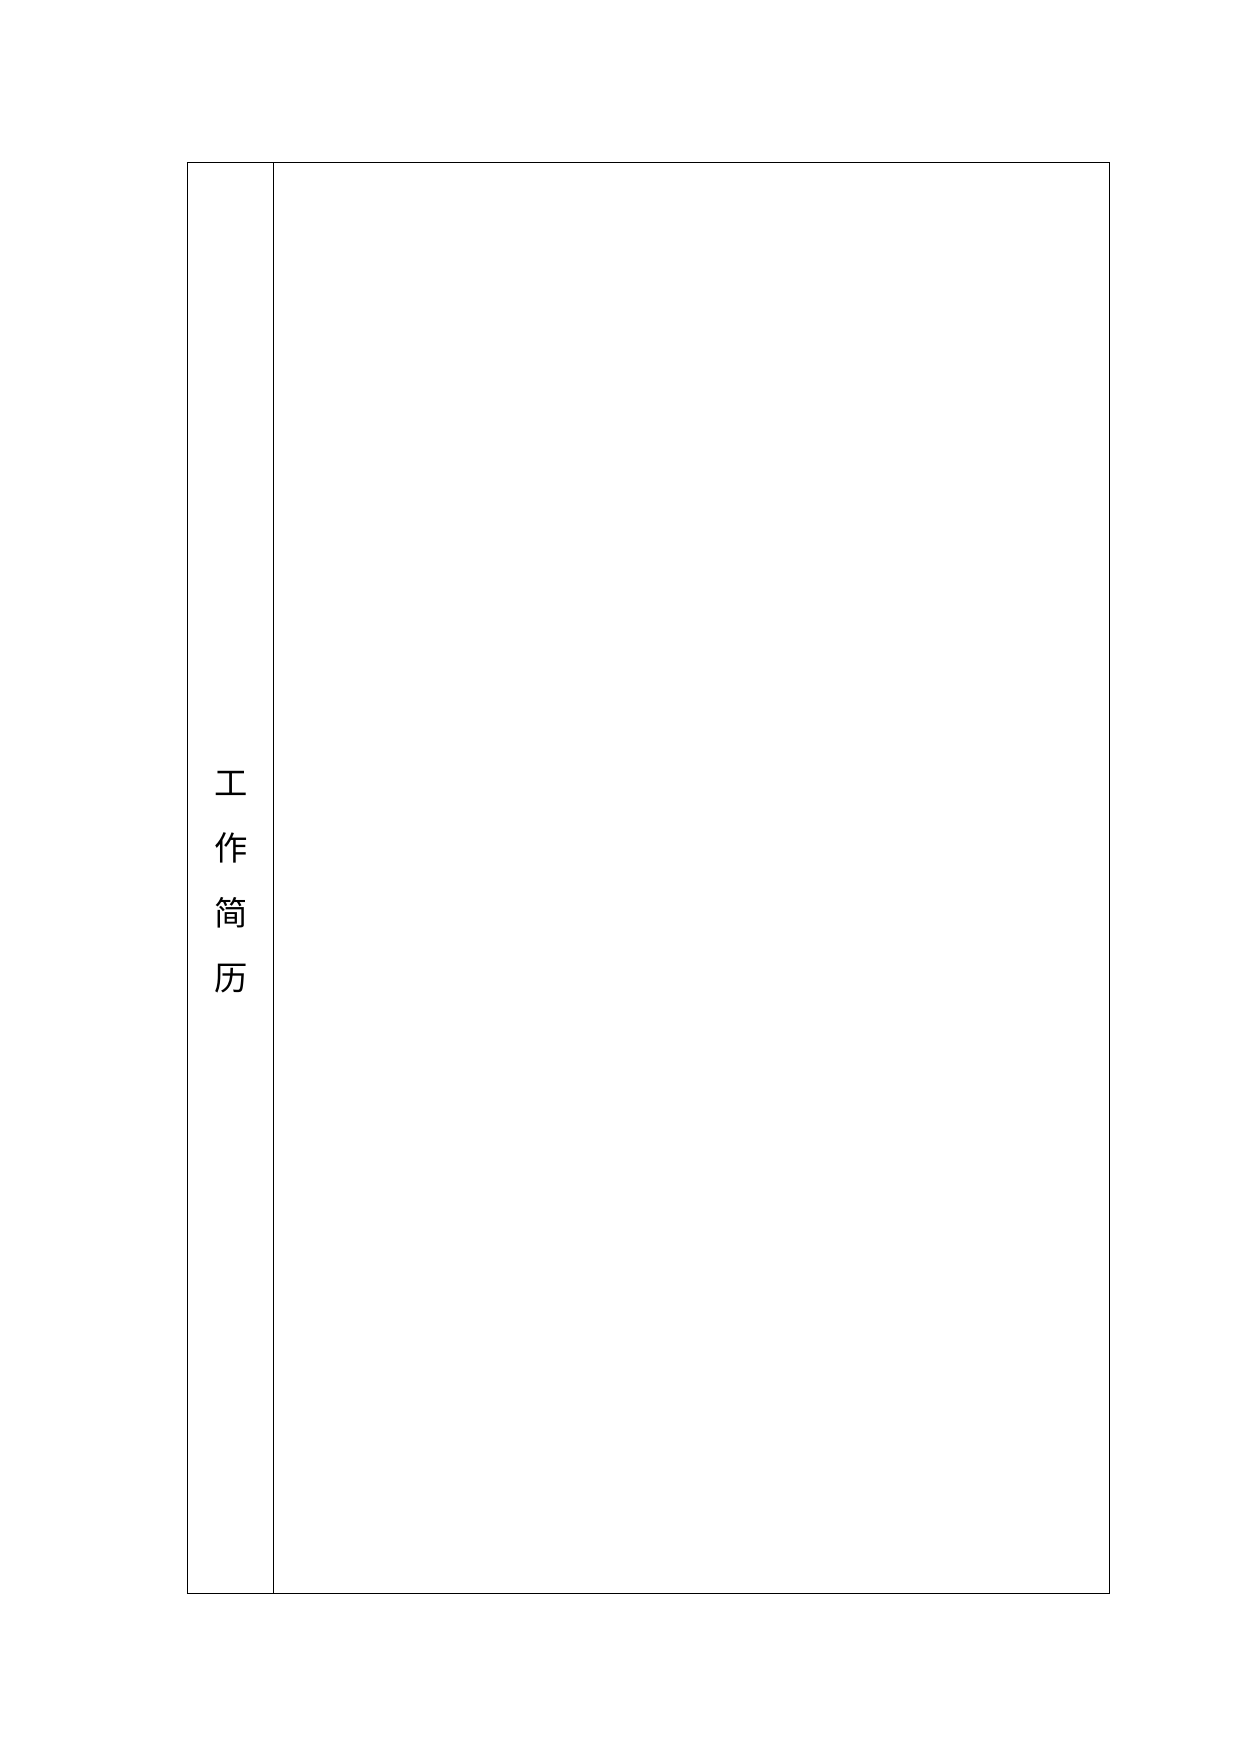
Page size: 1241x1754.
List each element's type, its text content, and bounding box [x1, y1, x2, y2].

table_cell 工 作 简 历 [188, 163, 273, 1593]
table_cell [274, 163, 1109, 1593]
